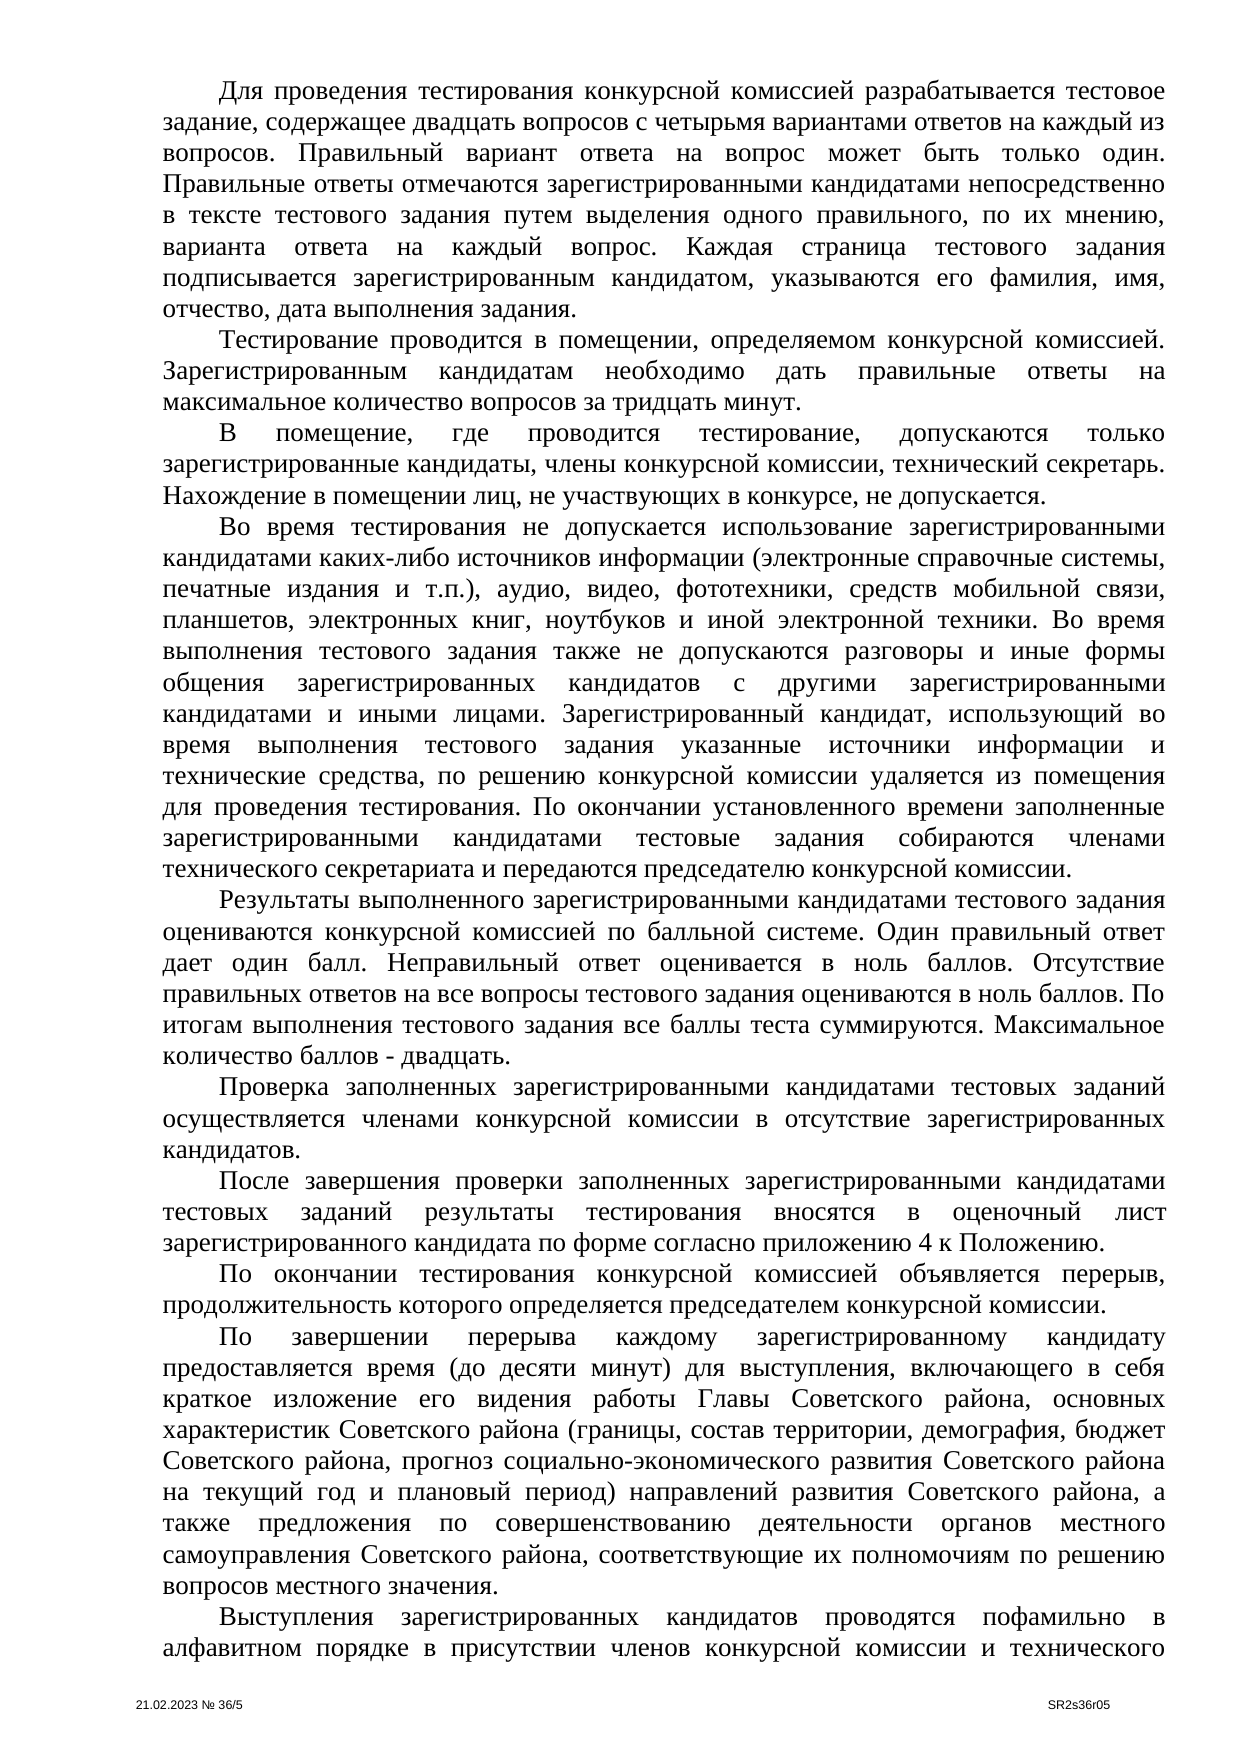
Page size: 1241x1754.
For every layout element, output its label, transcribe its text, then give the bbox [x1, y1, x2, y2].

text Результаты выполненного зарегистрированными кандидатами тестового задания оцениваются конкурсной комиссией по балльной системе. Один правильный ответ дает один балл. Неправильный ответ оценивается в ноль баллов. Отсутствие правильных ответов на все вопросы тестового задания оцениваются в ноль баллов. По итогам выполнения тестового задания все баллы теста суммируются. Максимальное количество баллов - двадцать. [162, 884, 1167, 1071]
text По окончании тестирования конкурсной комиссией объявляется перерыв, продолжительность которого определяется председателем конкурсной комиссии. [162, 1257, 1167, 1320]
text Во время тестирования не допускается использование зарегистрированными кандидатами каких-либо источников информации (электронные справочные системы, печатные издания и т.п.), аудио, видео, фототехники, средств мобильной связи, планшетов, электронных книг, ноутбуков и иной электронной техники. Во время выполнения тестового задания также не допускаются разговоры и иные формы общения зарегистрированных кандидатов с другими зарегистрированными кандидатами и иными лицами. Зарегистрированный кандидат, использующий во время выполнения тестового задания указанные источники информации и технические средства, по решению конкурсной комиссии удаляется из помещения для проведения тестирования. По окончании установленного времени заполненные зарегистрированными кандидатами тестовые задания собираются членами технического секретариата и передаются председателю конкурсной комиссии. [162, 510, 1167, 884]
text В помещение, где проводится тестирование, допускаются только зарегистрированные кандидаты, члены конкурсной комиссии, технический секретарь. Нахождение в помещении лиц, не участвующих в конкурсе, не допускается. [162, 416, 1167, 510]
text Тестирование проводится в помещении, определяемом конкурсной комиссией. Зарегистрированным кандидатам необходимо дать правильные ответы на максимальное количество вопросов за тридцать минут. [162, 323, 1167, 416]
text Для проведения тестирования конкурсной комиссией разрабатывается тестовое задание, содержащее двадцать вопросов с четырьмя вариантами ответов на каждый из вопросов. Правильный вариант ответа на вопрос может быть только один. Правильные ответы отмечаются зарегистрированными кандидатами непосредственно в тексте тестового задания путем выделения одного правильного, по их мнению, варианта ответа на каждый вопрос. Каждая страница тестового задания подписывается зарегистрированным кандидатом, указываются его фамилия, имя, отчество, дата выполнения задания. [162, 74, 1167, 323]
text После завершения проверки заполненных зарегистрированными кандидатами тестовых заданий результаты тестирования вносятся в оценочный лист зарегистрированного кандидата по форме согласно приложению 4 к Положению. [162, 1164, 1167, 1257]
text Проверка заполненных зарегистрированными кандидатами тестовых заданий осуществляется членами конкурсной комиссии в отсутствие зарегистрированных кандидатов. [162, 1071, 1167, 1164]
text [162, 1600, 1167, 1662]
text По завершении перерыва каждому зарегистрированному кандидату предоставляется время (до десяти минут) для выступления, включающего в себя краткое изложение его видения работы Главы Советского района, основных характеристик Советского района (границы, состав территории, демография, бюджет Советского района, прогноз социально-экономического развития Советского района на текущий год и плановый период) направлений развития Советского района, а также предложения по совершенствованию деятельности органов местного самоуправления Советского района, соответствующие их полномочиям по решению вопросов местного значения. [162, 1320, 1167, 1600]
